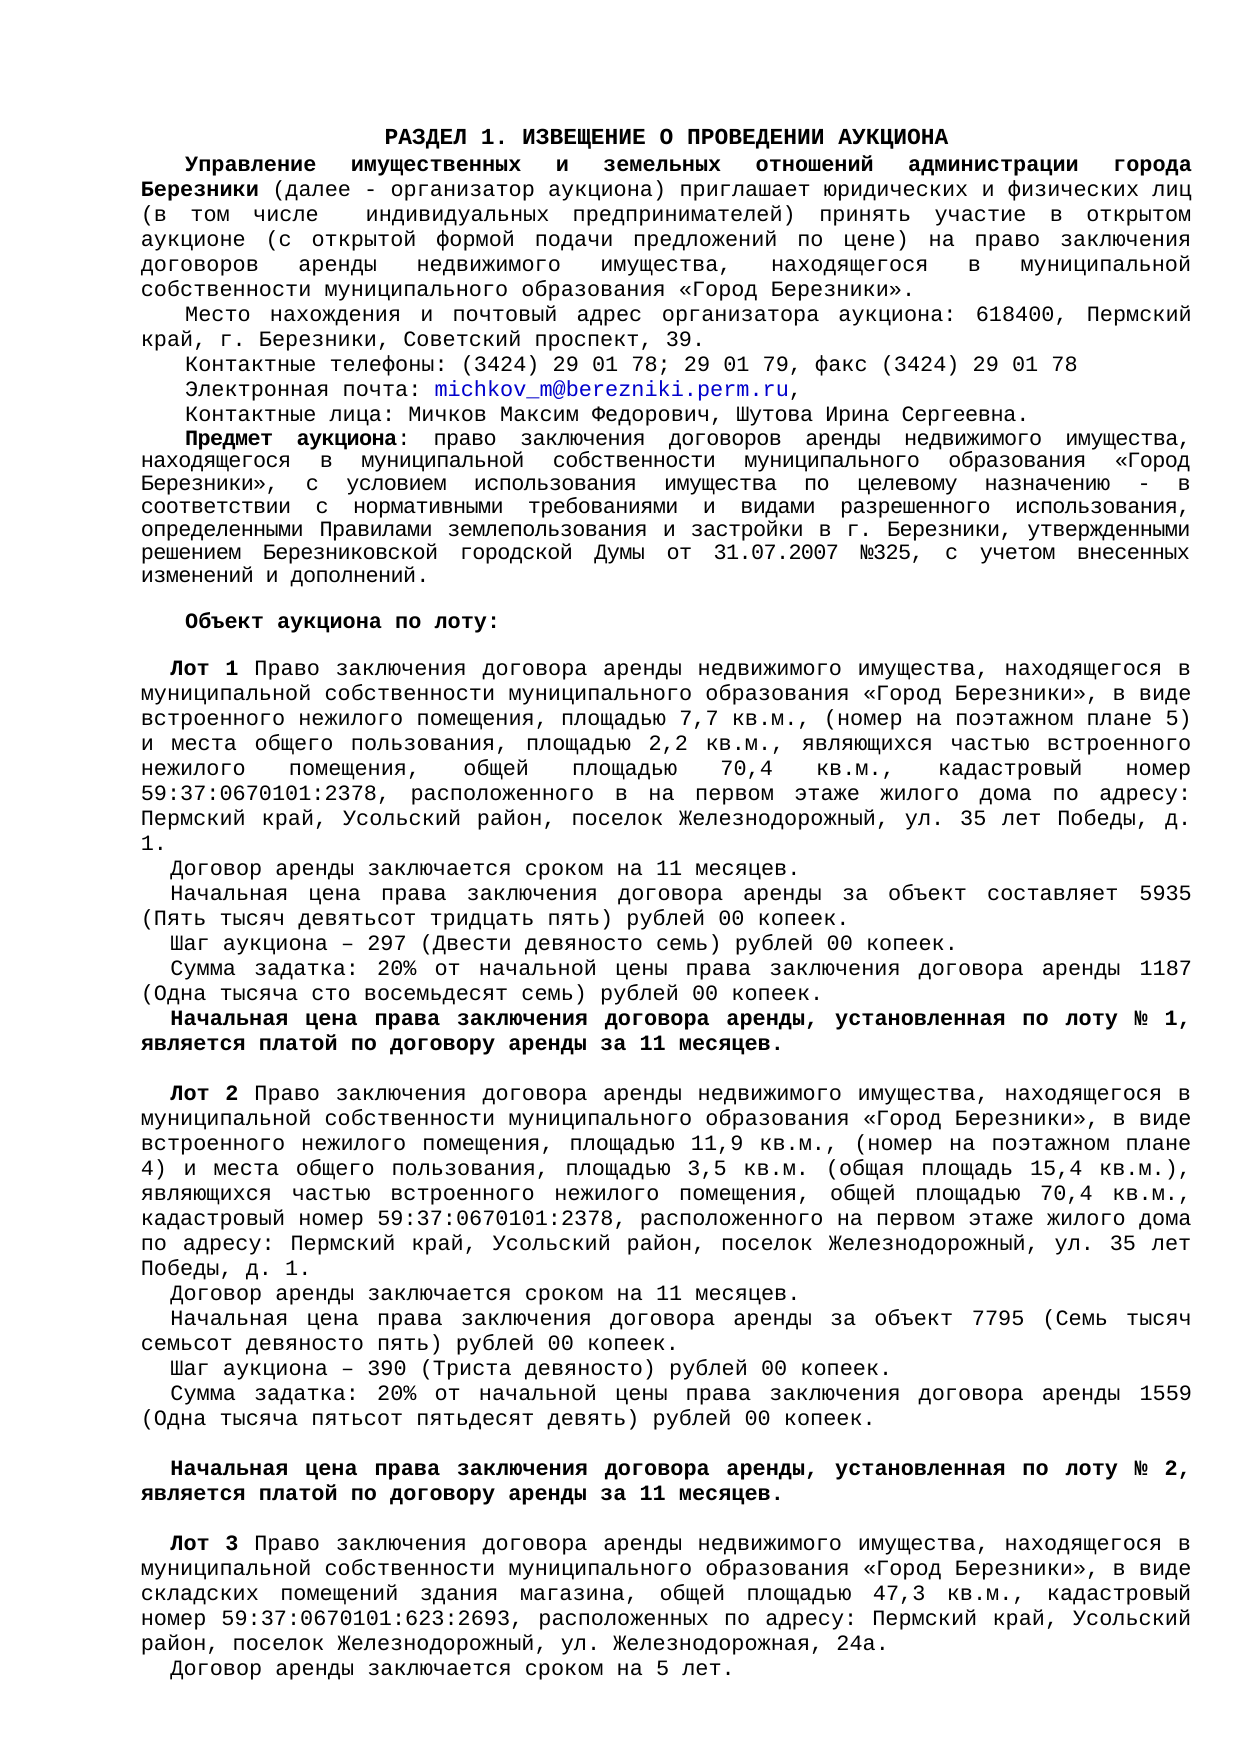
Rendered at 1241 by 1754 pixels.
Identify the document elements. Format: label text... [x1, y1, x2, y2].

text Начальная цена права заключения договора аренды за объект составляет 5935 (Пять тысяч девятьсот тридцать пять) рублей 00 копеек. [141, 881, 1192, 931]
text Договор аренды заключается сроком на 11 месяцев. [141, 856, 1192, 881]
text РАЗДЕЛ 1. ИЗВЕЩЕНИЕ О ПРОВЕДЕНИИ АУКЦИОНА [141, 126, 1192, 152]
text Сумма задатка: 20% от начальной цены права заключения договора аренды 1187 (Одна тысяча сто восемьдесят семь) рублей 00 копеек. [141, 956, 1192, 1006]
text Договор аренды заключается сроком на 11 месяцев. [141, 1281, 1192, 1306]
text Лот 1 Право заключения договора аренды недвижимого имущества, находящегося в муниципальной собственности муниципального образования «Город Березники», в виде встроенного нежилого помещения, площадью 7,7 кв.м., (номер на поэтажном плане 5) и места общего пользования, площадью 2,2 кв.м., являющихся частью встроенного нежилого помещения, общей площадью 70,4 кв.м., кадастровый номер 59:37:0670101:2378, расположенного в на первом этаже жилого дома по адресу: Пермский край, Усольский район, поселок Железнодорожный, ул. 35 лет Победы, д. 1. [141, 656, 1192, 856]
text Начальная цена права заключения договора аренды, установленная по лоту № 2, является платой по договору аренды за 11 месяцев. [141, 1456, 1192, 1506]
text Договор аренды заключается сроком на 5 лет. [141, 1656, 1192, 1681]
text Начальная цена права заключения договора аренды за объект 7795 (Семь тысяч семьсот девяносто пять) рублей 00 копеек. [141, 1306, 1192, 1356]
text Шаг аукциона – 297 (Двести девяносто семь) рублей 00 копеек. [141, 931, 1192, 956]
text Объект аукциона по лоту: [141, 610, 1192, 633]
text Начальная цена права заключения договора аренды, установленная по лоту № 1, является платой по договору аренды за 11 месяцев. [141, 1006, 1192, 1056]
text Лот 3 Право заключения договора аренды недвижимого имущества, находящегося в муниципальной собственности муниципального образования «Город Березники», в виде складских помещений здания магазина, общей площадью 47,3 кв.м., кадастровый номер 59:37:0670101:623:2693, расположенных по адресу: Пермский край, Усольский район, поселок Железнодорожный, ул. Железнодорожная, 24а. [141, 1531, 1192, 1656]
text Контактные телефоны: (3424) 29 01 78; 29 01 79, факс (3424) 29 01 78 [141, 352, 1192, 377]
text Предмет аукциона: право заключения договоров аренды недвижимого имущества, находящегося в муниципальной собственности муниципального образования «Город Березники», с условием использования имущества по целевому назначению - в соответствии с нормативными требованиями и видами разрешенного использования, определенными Правилами землепользования и застройки в г. Березники, утвержденными решением Березниковской городской Думы от №325, с учетом внесенных изменений и дополнений. [141, 427, 1192, 587]
text Сумма задатка: 20% от начальной цены права заключения договора аренды 1559 (Одна тысяча пятьсот пятьдесят девять) рублей 00 копеек. [141, 1381, 1192, 1431]
text Шаг аукциона – 390 (Триста девяносто) рублей 00 копеек. [141, 1356, 1192, 1381]
text Электронная почта: michkov_m@berezniki.perm.ru, [141, 377, 1192, 402]
text Место нахождения и почтовый адрес организатора аукциона: 618400, Пермский край, г. Березники, Советский проспект, 39. [141, 302, 1192, 352]
text Лот 2 Право заключения договора аренды недвижимого имущества, находящегося в муниципальной собственности муниципального образования «Город Березники», в виде встроенного нежилого помещения, площадью 11,9 кв.м., (номер на поэтажном плане 4) и места общего пользования, площадью 3,5 кв.м. (общая площадь 15,4 кв.м.), являющихся частью встроенного нежилого помещения, общей площадью 70,4 кв.м., кадастровый номер 59:37:0670101:2378, расположенного на первом этаже жилого дома по адресу: Пермский край, Усольский район, поселок Железнодорожный, ул. 35 лет Победы, д. 1. [141, 1081, 1192, 1281]
text Управление имущественных и земельных отношений администрации города Березники (далее - организатор аукциона) приглашает юридических и физических лиц (в том числе индивидуальных предпринимателей) принять участие в открытом аукционе (с открытой формой подачи предложений по цене) на право заключения договоров аренды недвижимого имущества, находящегося в муниципальной собственности муниципального образования «Город Березники». [141, 152, 1192, 302]
text Контактные лица: Мичков Максим Федорович, Шутова Ирина Сергеевна. [141, 402, 1192, 427]
